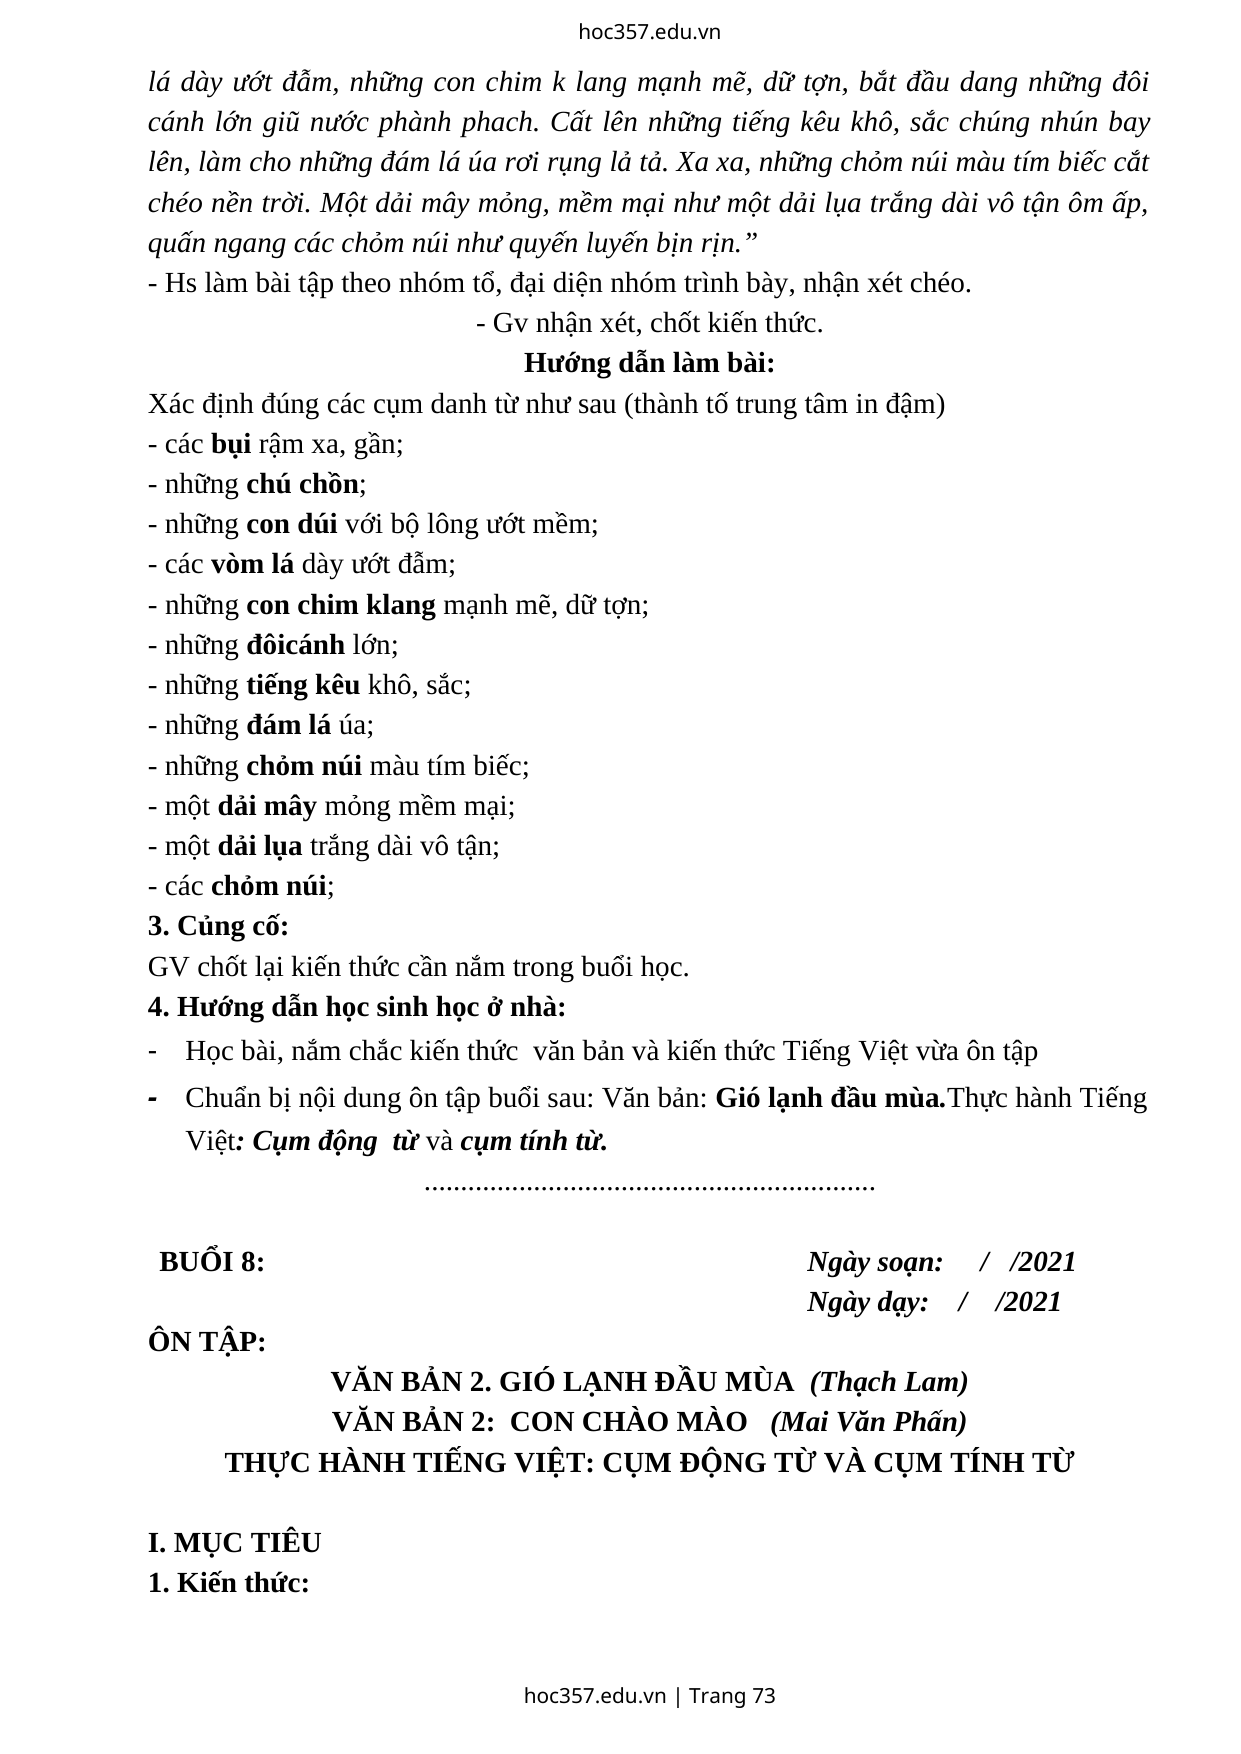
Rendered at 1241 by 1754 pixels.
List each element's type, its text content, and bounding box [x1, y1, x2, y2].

text .............................................................. [148, 1163, 1152, 1197]
list Chuẩn bị nội dung ôn tập buổi sau: Văn bản: Gió lạnh đầu mùa.Thực hành Tiếng Việt: Cụm động từ và cụm tính từ. [148, 1077, 1152, 1157]
text Xác định đúng các cụm danh từ như sau (thành tố trung tâm in đậm) [148, 386, 1152, 419]
text - những con chim klang mạnh mẽ, dữ tợn; [148, 587, 1152, 620]
text - các chỏm núi; [148, 868, 1152, 902]
text - những chỏm núi màu tím biếc; [148, 748, 1152, 781]
text THỰC HÀNH TIẾNG VIỆT: CỤM ĐỘNG TỪ VÀ CỤM TÍNH TỪ [148, 1445, 1152, 1478]
text - Gv nhận xét, chốt kiến thức. [148, 305, 1152, 339]
text VĂN BẢN 2. GIÓ LẠNH ĐẦU MÙA (Thạch Lam) [148, 1364, 1152, 1398]
text 3. Củng cố: [148, 908, 1152, 942]
text - các bụi rậm xa, gần; [148, 426, 1152, 459]
list Học bài, nắm chắc kiến thức văn bản và kiến thức Tiếng Việt vừa ôn tập [148, 1029, 1152, 1069]
text - những tiếng kêu khô, sắc; [148, 667, 1152, 701]
text - một dải lụa trắng dài vô tận; [148, 828, 1152, 862]
text - những đám lá úa; [148, 707, 1152, 741]
text ÔN TẬP: [148, 1324, 1152, 1358]
text - những đôicánh lớn; [148, 627, 1152, 661]
text 4. Hướng dẫn học sinh học ở nhà: [148, 989, 1152, 1022]
text VĂN BẢN 2: CON CHÀO MÀO (Mai Văn Phấn) [148, 1404, 1152, 1438]
text - những con dúi với bộ lông ướt mềm; [148, 506, 1152, 540]
text Hướng dẫn làm bài: [148, 346, 1152, 379]
text - các vòm lá dày ướt đẫm; [148, 547, 1152, 580]
text 1. Kiến thức: [148, 1565, 1152, 1599]
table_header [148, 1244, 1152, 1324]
text - một dải mây mỏng mềm mại; [148, 788, 1152, 821]
text - những chú chồn; [148, 466, 1152, 500]
text GV chốt lại kiến thức cần nắm trong buổi học. [148, 949, 1152, 982]
text - Hs làm bài tập theo nhóm tổ, đại diện nhóm trình bày, nhận xét chéo. [148, 265, 1152, 299]
text I. MỤC TIÊU [148, 1525, 1152, 1559]
